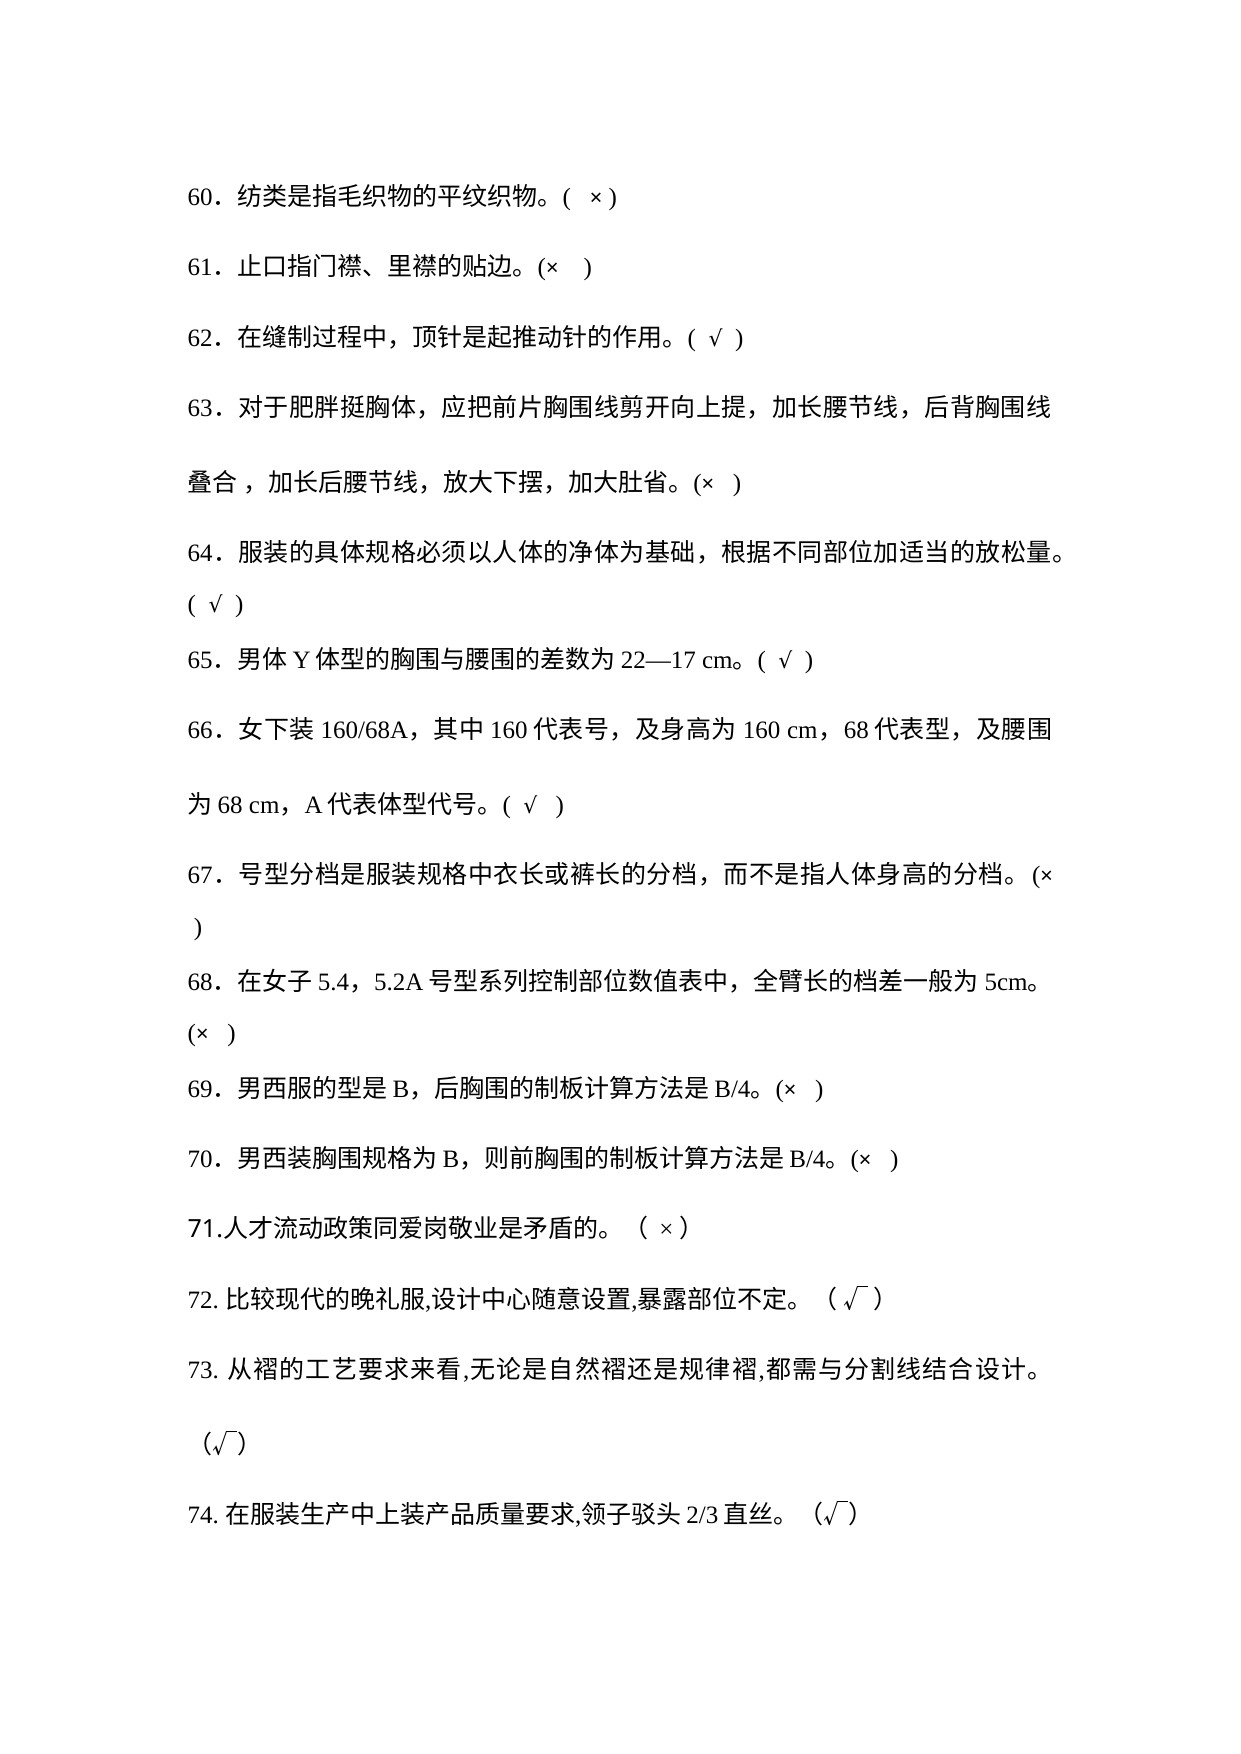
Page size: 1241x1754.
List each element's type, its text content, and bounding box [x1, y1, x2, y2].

text 68．在女子5.4，5.2A号型系列控制部位数值表中，全臂长的档差一般为5cm。(× ) [187, 947, 1053, 1049]
text 69．男西服的型是B，后胸围的制板计算方法是B/4。(× ) [187, 1054, 1053, 1119]
text 72. 比较现代的晚礼服,设计中心随意设置,暴露部位不定。（ √ ） [187, 1265, 1053, 1330]
text 71.人才流动政策同爱岗敬业是矛盾的。（ × ） [187, 1194, 1053, 1259]
text 73. 从褶的工艺要求来看,无论是自然褶还是规律褶,都需与分割线结合设计。（√） [187, 1335, 1053, 1475]
text 60．纺类是指毛织物的平纹织物。( × ) [187, 162, 1053, 227]
text 64．服装的具体规格必须以人体的净体为基础，根据不同部位加适当的放松量。( √ ) [187, 518, 1053, 621]
text 62．在缝制过程中，顶针是起推动针的作用。( √ ) [187, 303, 1053, 368]
text 67．号型分档是服装规格中衣长或裤长的分档，而不是指人体身高的分档。(× ) [187, 841, 1053, 943]
text 74. 在服装生产中上装产品质量要求,领子驳头2/3直丝。（√） [187, 1481, 1053, 1546]
text 70．男西装胸围规格为B，则前胸围的制板计算方法是B/4。(× ) [187, 1124, 1053, 1189]
text 66．女下装160/68A，其中160代表号，及身高为160 cm，68代表型，及腰围为68 cm，A代表体型代号。( √ ) [187, 695, 1053, 835]
text 61．止口指门襟、里襟的贴边。(× ) [187, 232, 1053, 297]
text 65．男体Y体型的胸围与腰围的差数为22—17 cm。( √ ) [187, 625, 1053, 690]
text 63．对于肥胖挺胸体，应把前片胸围线剪开向上提，加长腰节线，后背胸围线叠合 ，加长后腰节线，放大下摆，加大肚省。(× ) [187, 373, 1053, 513]
